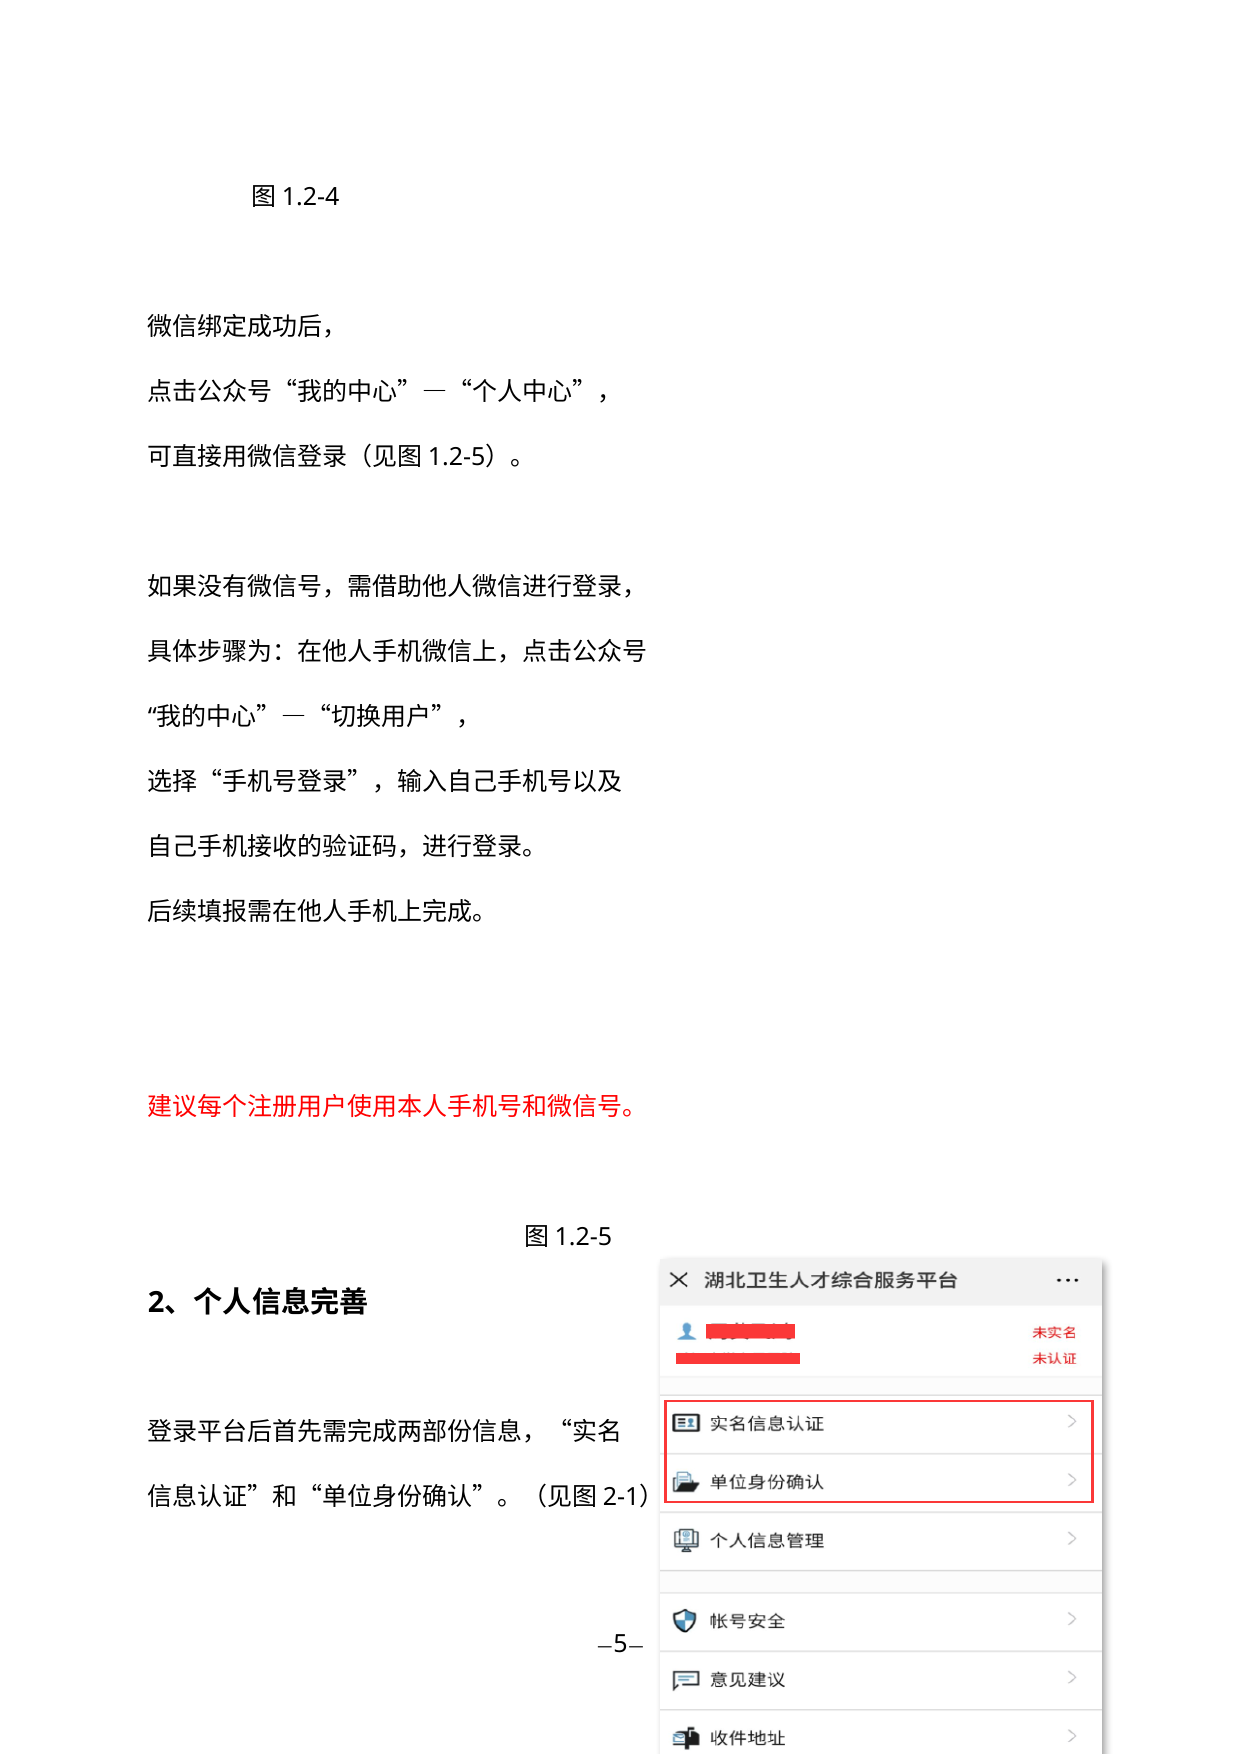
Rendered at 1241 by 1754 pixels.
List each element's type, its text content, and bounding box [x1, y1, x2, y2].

text 可直接用微信登录（见图1.2-5）。 [148, 422, 1092, 487]
text 2、个人信息完善 [148, 1267, 1092, 1332]
text 图1.2-4 [148, 162, 1092, 227]
text 如果没有微信号，需借助他人微信进行登录， [148, 552, 1092, 617]
text 图1.2-5 [148, 1202, 1092, 1267]
picture [660, 1259, 1102, 1754]
text 微信绑定成功后， [148, 292, 1092, 357]
text 自己手机接收的验证码，进行登录。 [148, 812, 1092, 877]
text “我的中心”—“切换用户”， [148, 682, 1092, 747]
text 具体步骤为：在他人手机微信上，点击公众号 [148, 617, 1092, 682]
text 建议每个注册用户使用本人手机号和微信号。 [148, 1072, 1092, 1137]
text 信息认证”和“单位身份确认”。（见图2-1） [148, 1462, 1092, 1527]
text 后续填报需在他人手机上完成。 [148, 877, 1092, 942]
text 点击公众号“我的中心”—“个人中心”， [148, 357, 1092, 422]
text 选择“手机号登录”，输入自己手机号以及 [148, 747, 1092, 812]
text 登录平台后首先需完成两部份信息，“实名 [148, 1397, 1092, 1462]
